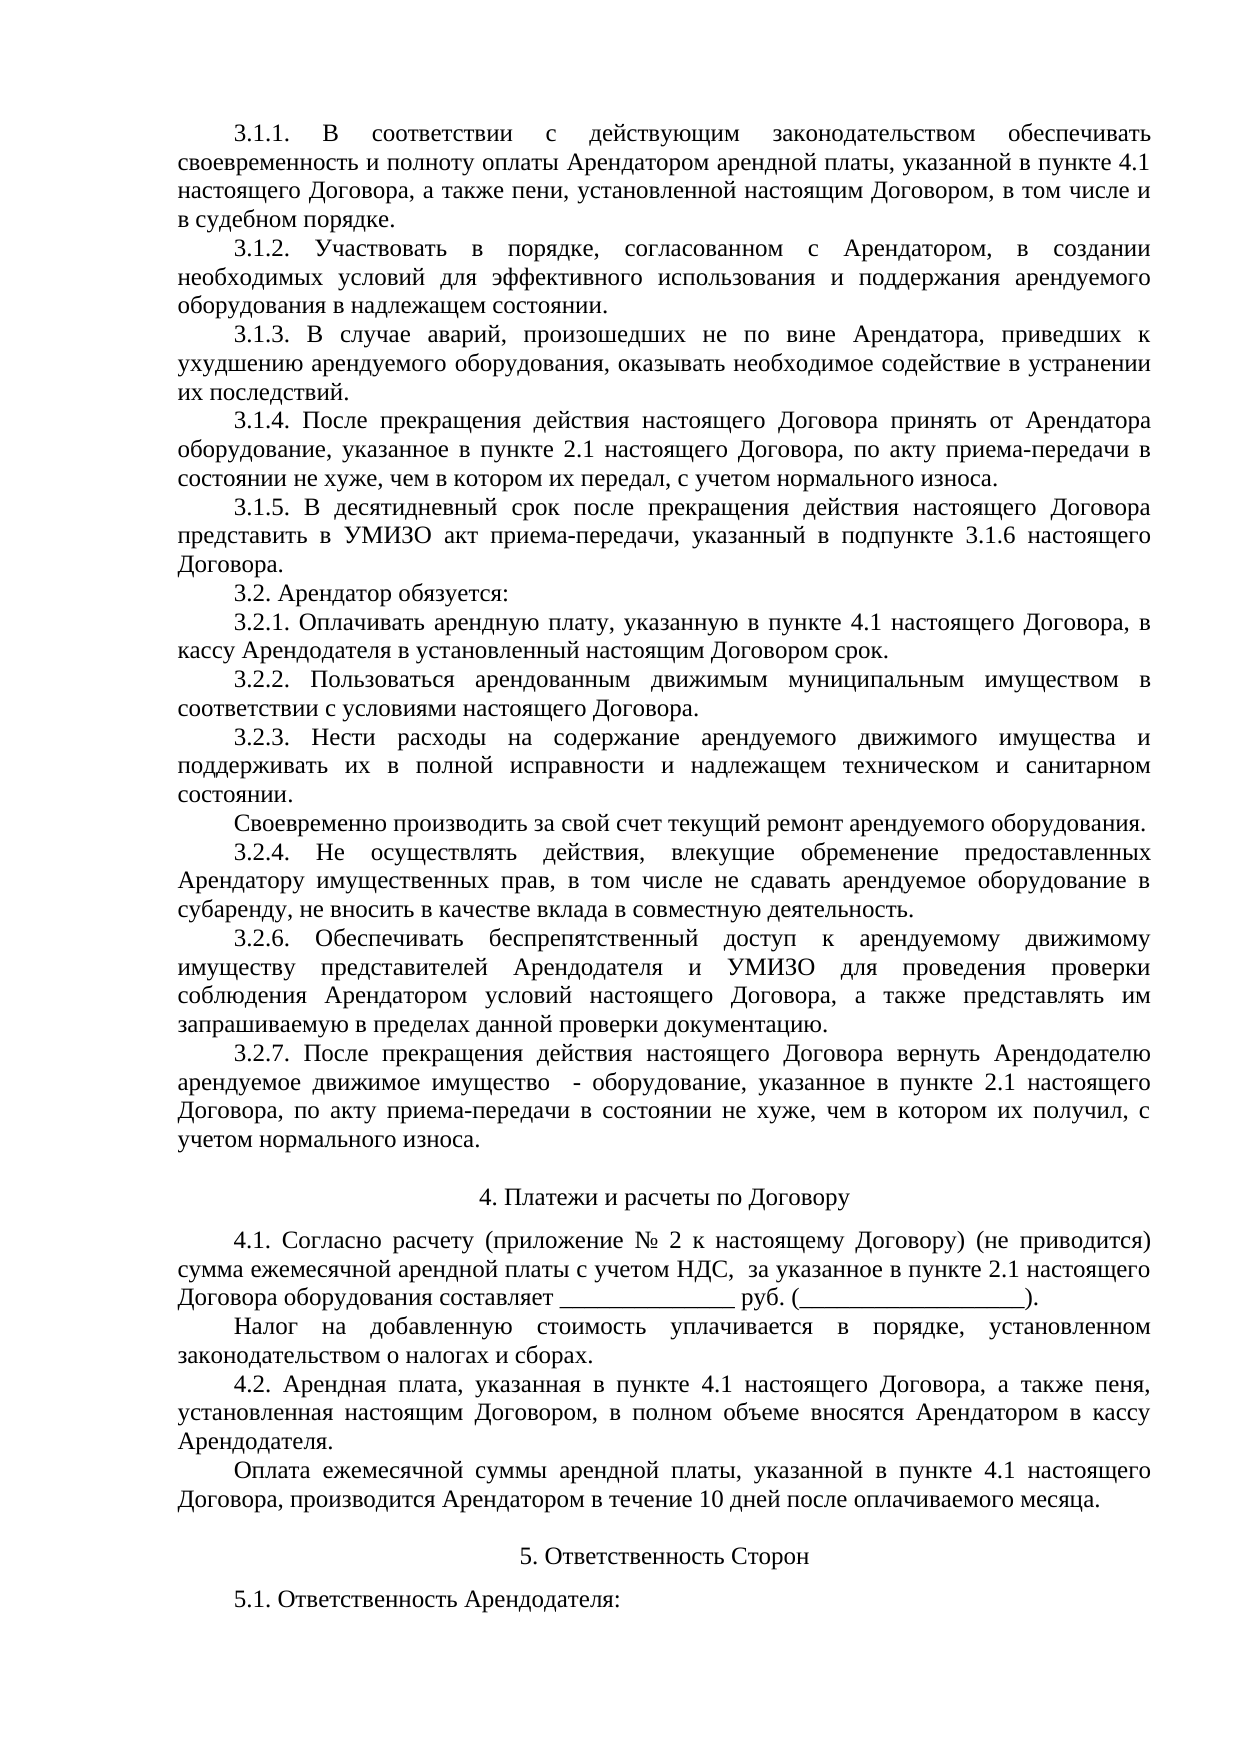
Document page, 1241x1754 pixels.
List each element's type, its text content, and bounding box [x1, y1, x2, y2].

text 5.1. Ответственность Арендодателя: [177, 1584, 1152, 1613]
text 3.2.1. Оплачивать арендную плату, указанную в пункте 4.1 настоящего Договора, в кассу Арендодателя в установленный настоящим Договором срок. [177, 607, 1152, 664]
text 4. Платежи и расчеты по Договору [177, 1182, 1152, 1211]
text 4.2. Арендная плата, указанная в пункте 4.1 настоящего Договора, а также пеня, установленная настоящим Договором, в полном объеме вносятся Арендатором в кассу Арендодателя. [177, 1369, 1152, 1455]
text 3.1.5. В десятидневный срок после прекращения действия настоящего Договора представить в УМИЗО акт приема-передачи, указанный в подпункте 3.1.6 настоящего Договора. [177, 492, 1152, 578]
text 4.1. Согласно расчету (приложение № 2 к настоящему Договору) (не приводится) сумма ежемесячной арендной платы с учетом НДС, за указанное в пункте 2.1 настоящего Договора оборудования составляет ______________ руб. (__________________). [177, 1225, 1152, 1311]
text 5. Ответственность Сторон [177, 1541, 1152, 1570]
text Оплата ежемесячной суммы арендной платы, указанной в пункте 4.1 настоящего Договора, производится Арендатором в течение 10 дней после оплачиваемого месяца. [177, 1455, 1152, 1512]
text 3.2.2. Пользоваться арендованным движимым муниципальным имуществом в соответствии с условиями настоящего Договора. [177, 664, 1152, 722]
text 3.2.6. Обеспечивать беспрепятственный доступ к арендуемому движимому имуществу представителей Арендодателя и УМИЗО для проведения проверки соблюдения Арендатором условий настоящего Договора, а также представлять им запрашиваемую в пределах данной проверки документацию. [177, 923, 1152, 1038]
text 3.1.4. После прекращения действия настоящего Договора принять от Арендатора оборудование, указанное в пункте 2.1 настоящего Договора, по акту приема-передачи в состоянии не хуже, чем в котором их передал, с учетом нормального износа. [177, 406, 1152, 492]
text 3.2.3. Нести расходы на содержание арендуемого движимого имущества и поддерживать их в полной исправности и надлежащем техническом и санитарном состоянии. [177, 722, 1152, 808]
text 3.1.3. В случае аварий, произошедших не по вине Арендатора, приведших к ухудшению арендуемого оборудования, оказывать необходимое содействие в устранении их последствий. [177, 319, 1152, 406]
text 3.2. Арендатор обязуется: [177, 578, 1152, 607]
text Своевременно производить за свой счет текущий ремонт арендуемого оборудования. [177, 808, 1152, 837]
text 3.2.7. После прекращения действия настоящего Договора вернуть Арендодателю арендуемое движимое имущество - оборудование, указанное в пункте 2.1 настоящего Договора, по акту приема-передачи в состоянии не хуже, чем в котором их получил, с учетом нормального износа. [177, 1038, 1152, 1153]
text 3.1.2. Участвовать в порядке, согласованном с Арендатором, в создании необходимых условий для эффективного использования и поддержания арендуемого оборудования в надлежащем состоянии. [177, 233, 1152, 319]
text Налог на добавленную стоимость уплачивается в порядке, установленном законодательством о налогах и сборах. [177, 1311, 1152, 1369]
text 3.1.1. В соответствии с действующим законодательством обеспечивать своевременность и полноту оплаты Арендатором арендной платы, указанной в пункте 4.1 настоящего Договора, а также пени, установленной настоящим Договором, в том числе и в судебном порядке. [177, 118, 1152, 233]
text 3.2.4. Не осуществлять действия, влекущие обременение предоставленных Арендатору имущественных прав, в том числе не сдавать арендуемое оборудование в субаренду, не вносить в качестве вклада в совместную деятельность. [177, 837, 1152, 923]
